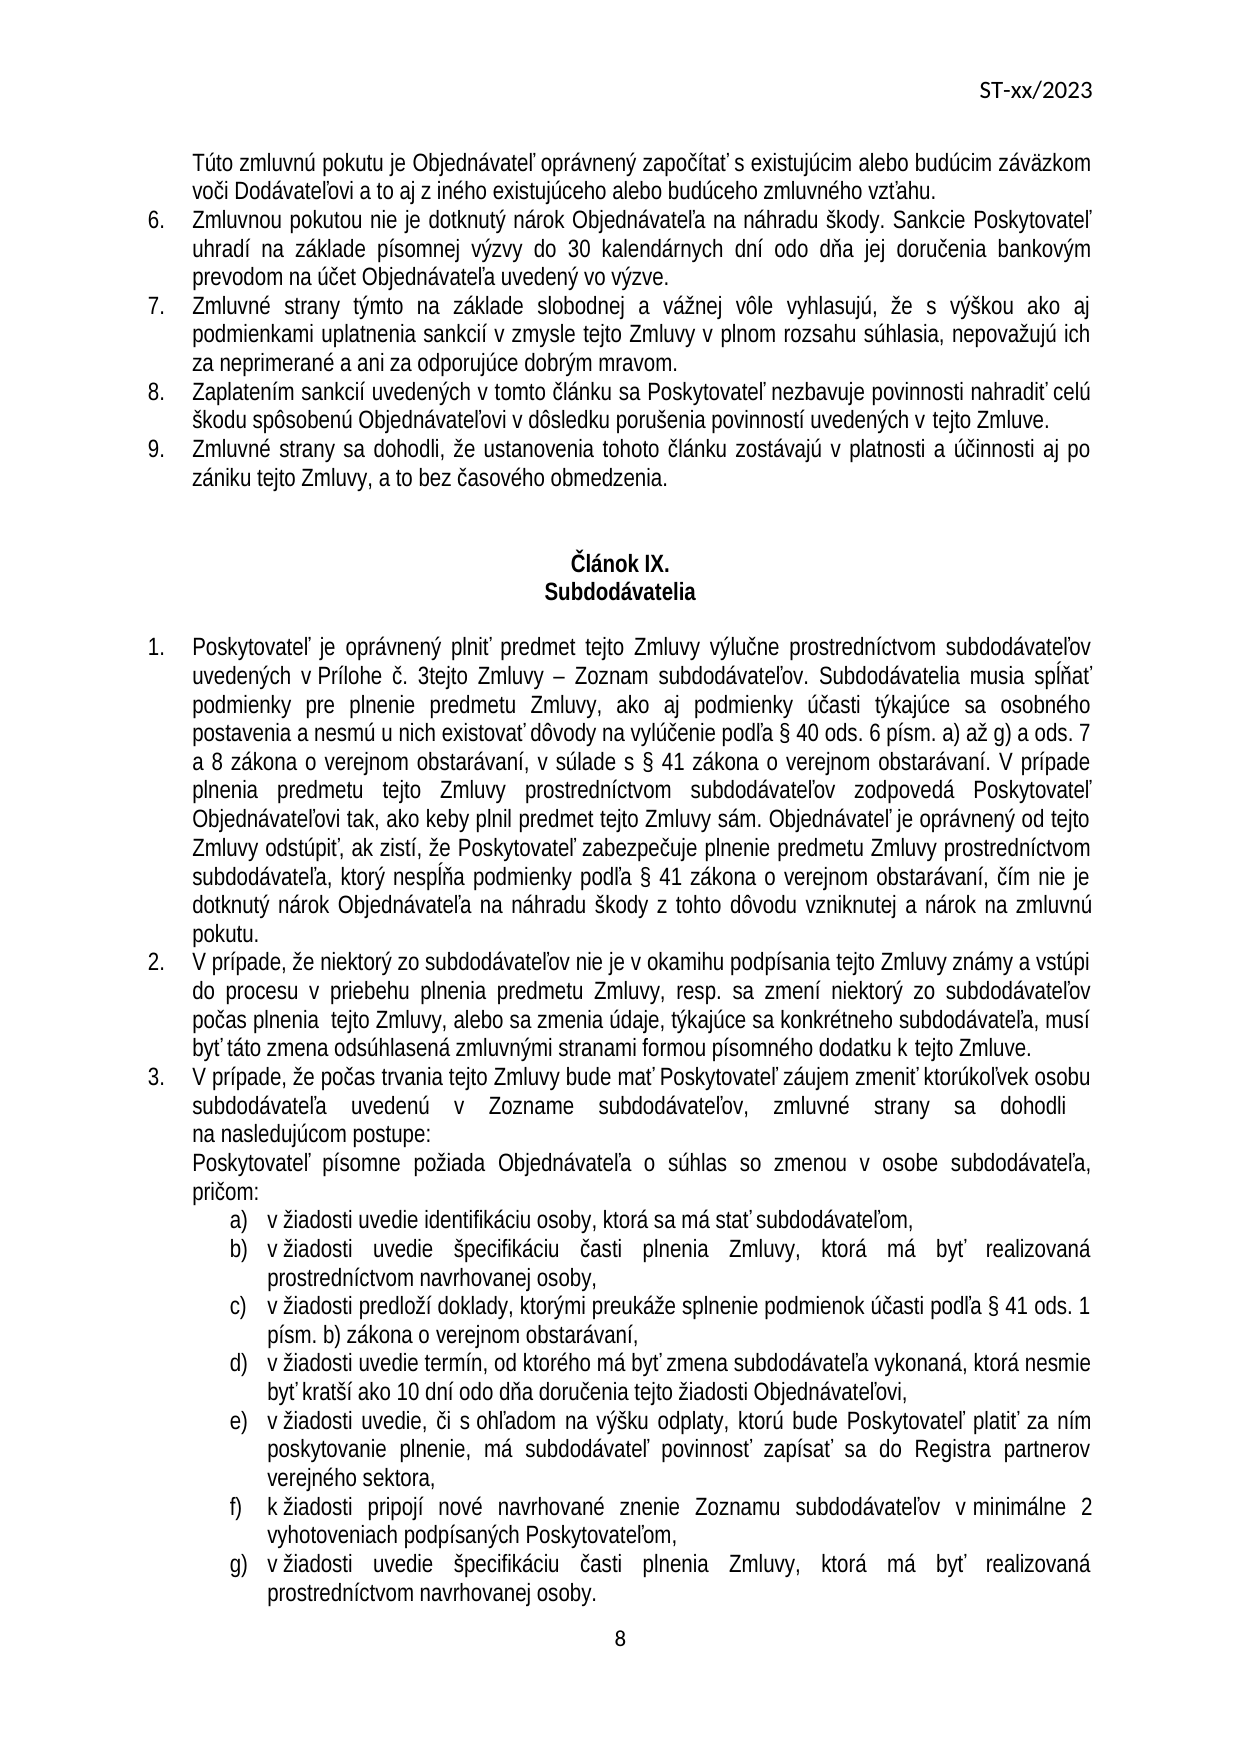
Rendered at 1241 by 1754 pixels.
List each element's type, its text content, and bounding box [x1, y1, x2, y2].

list v žiadosti uvedie termín, od ktorého má byť zmena subdodávateľa vykonaná, ktorá nesmie byť kratší ako 10 dní odo dňa doručenia tejto žiadosti Objednávateľovi, [229, 1348, 1093, 1406]
list v žiadosti uvedie identifikáciu osoby, ktorá sa má stať subdodávateľom, [229, 1205, 1093, 1234]
list k žiadosti pripojí nové navrhované znenie Zoznamu subdodávateľov v minimálne 2 vyhotoveniach podpísaných Poskytovateľom, [229, 1492, 1093, 1549]
list v žiadosti uvedie, či s ohľadom na výšku odplaty, ktorú bude Poskytovateľ platiť za ním poskytovanie plnenie, má subdodávateľ povinnosť zapísať sa do Registra partnerov verejného sektora, [229, 1406, 1093, 1492]
list Zmluvnou pokutou nie je dotknutý nárok Objednávateľa na náhradu škody. Sankcie Poskytovateľ uhradí na základe písomnej výzvy do 30 kalendárnych dní odo dňa jej doručenia bankovým prevodom na účet Objednávateľa uvedený vo výzve. [148, 205, 1093, 291]
list Zaplatením sankcií uvedených v tomto článku sa Poskytovateľ nezbavuje povinnosti nahradiť celú škodu spôsobenú Objednávateľovi v dôsledku porušenia povinností uvedených v tejto Zmluve. [148, 377, 1093, 434]
list Poskytovateľ je oprávnený plniť predmet tejto Zmluvy výlučne prostredníctvom subdodávateľov uvedených v Prílohe č. 3tejto Zmluvy – Zoznam subdodávateľov. Subdodávatelia musia spĺňať podmienky pre plnenie predmetu Zmluvy, ako aj podmienky účasti týkajúce sa osobného postavenia a nesmú u nich existovať dôvody na vylúčenie podľa § 40 ods. 6 písm. a) až g) a ods. 7 a 8 zákona o verejnom obstarávaní, v súlade s § 41 zákona o verejnom obstarávaní. V prípade plnenia predmetu tejto Zmluvy prostredníctvom subdodávateľov zodpovedá Poskytovateľ Objednávateľovi tak, ako keby plnil predmet tejto Zmluvy sám. Objednávateľ je oprávnený od tejto Zmluvy odstúpiť, ak zistí, že Poskytovateľ zabezpečuje plnenie predmetu Zmluvy prostredníctvom subdodávateľa, ktorý nespĺňa podmienky podľa § 41 zákona o verejnom obstarávaní, čím nie je dotknutý nárok Objednávateľa na náhradu škody z tohto dôvodu vzniknutej a nárok na zmluvnú pokutu. [148, 632, 1093, 947]
list V prípade, že počas trvania tejto Zmluvy bude mať Poskytovateľ záujem zmeniť ktorúkoľvek osobu subdodávateľa uvedenú v Zozname subdodávateľov, zmluvné strany sa dohodli na nasledujúcom postupe: [148, 1062, 1093, 1148]
text Článok IX. [148, 549, 1093, 577]
text Subdodávatelia [148, 577, 1093, 606]
list v žiadosti uvedie špecifikáciu časti plnenia Zmluvy, ktorá má byť realizovaná prostredníctvom navrhovanej osoby. [229, 1549, 1093, 1606]
list Zmluvné strany sa dohodli, že ustanovenia tohoto článku zostávajú v platnosti a účinnosti aj po zániku tejto Zmluvy, a to bez časového obmedzenia. [148, 434, 1093, 491]
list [148, 148, 1093, 205]
list v žiadosti predloží doklady, ktorými preukáže splnenie podmienok účasti podľa § 41 ods. 1 písm. b) zákona o verejnom obstarávaní, [229, 1291, 1093, 1348]
list v žiadosti uvedie špecifikáciu časti plnenia Zmluvy, ktorá má byť realizovaná prostredníctvom navrhovanej osoby, [229, 1234, 1093, 1291]
list Zmluvné strany týmto na základe slobodnej a vážnej vôle vyhlasujú, že s výškou ako aj podmienkami uplatnenia sankcií v zmysle tejto Zmluvy v plnom rozsahu súhlasia, nepovažujú ich za neprimerané a ani za odporujúce dobrým mravom. [148, 291, 1093, 377]
text Poskytovateľ písomne požiada Objednávateľa o súhlas so zmenou v osobe subdodávateľa, pričom: [192, 1148, 1093, 1205]
list V prípade, že niektorý zo subdodávateľov nie je v okamihu podpísania tejto Zmluvy známy a vstúpi do procesu v priebehu plnenia predmetu Zmluvy, resp. sa zmení niektorý zo subdodávateľov počas plnenia tejto Zmluvy, alebo sa zmenia údaje, týkajúce sa konkrétneho subdodávateľa, musí byť táto zmena odsúhlasená zmluvnými stranami formou písomného dodatku k tejto Zmluve. [148, 947, 1093, 1062]
